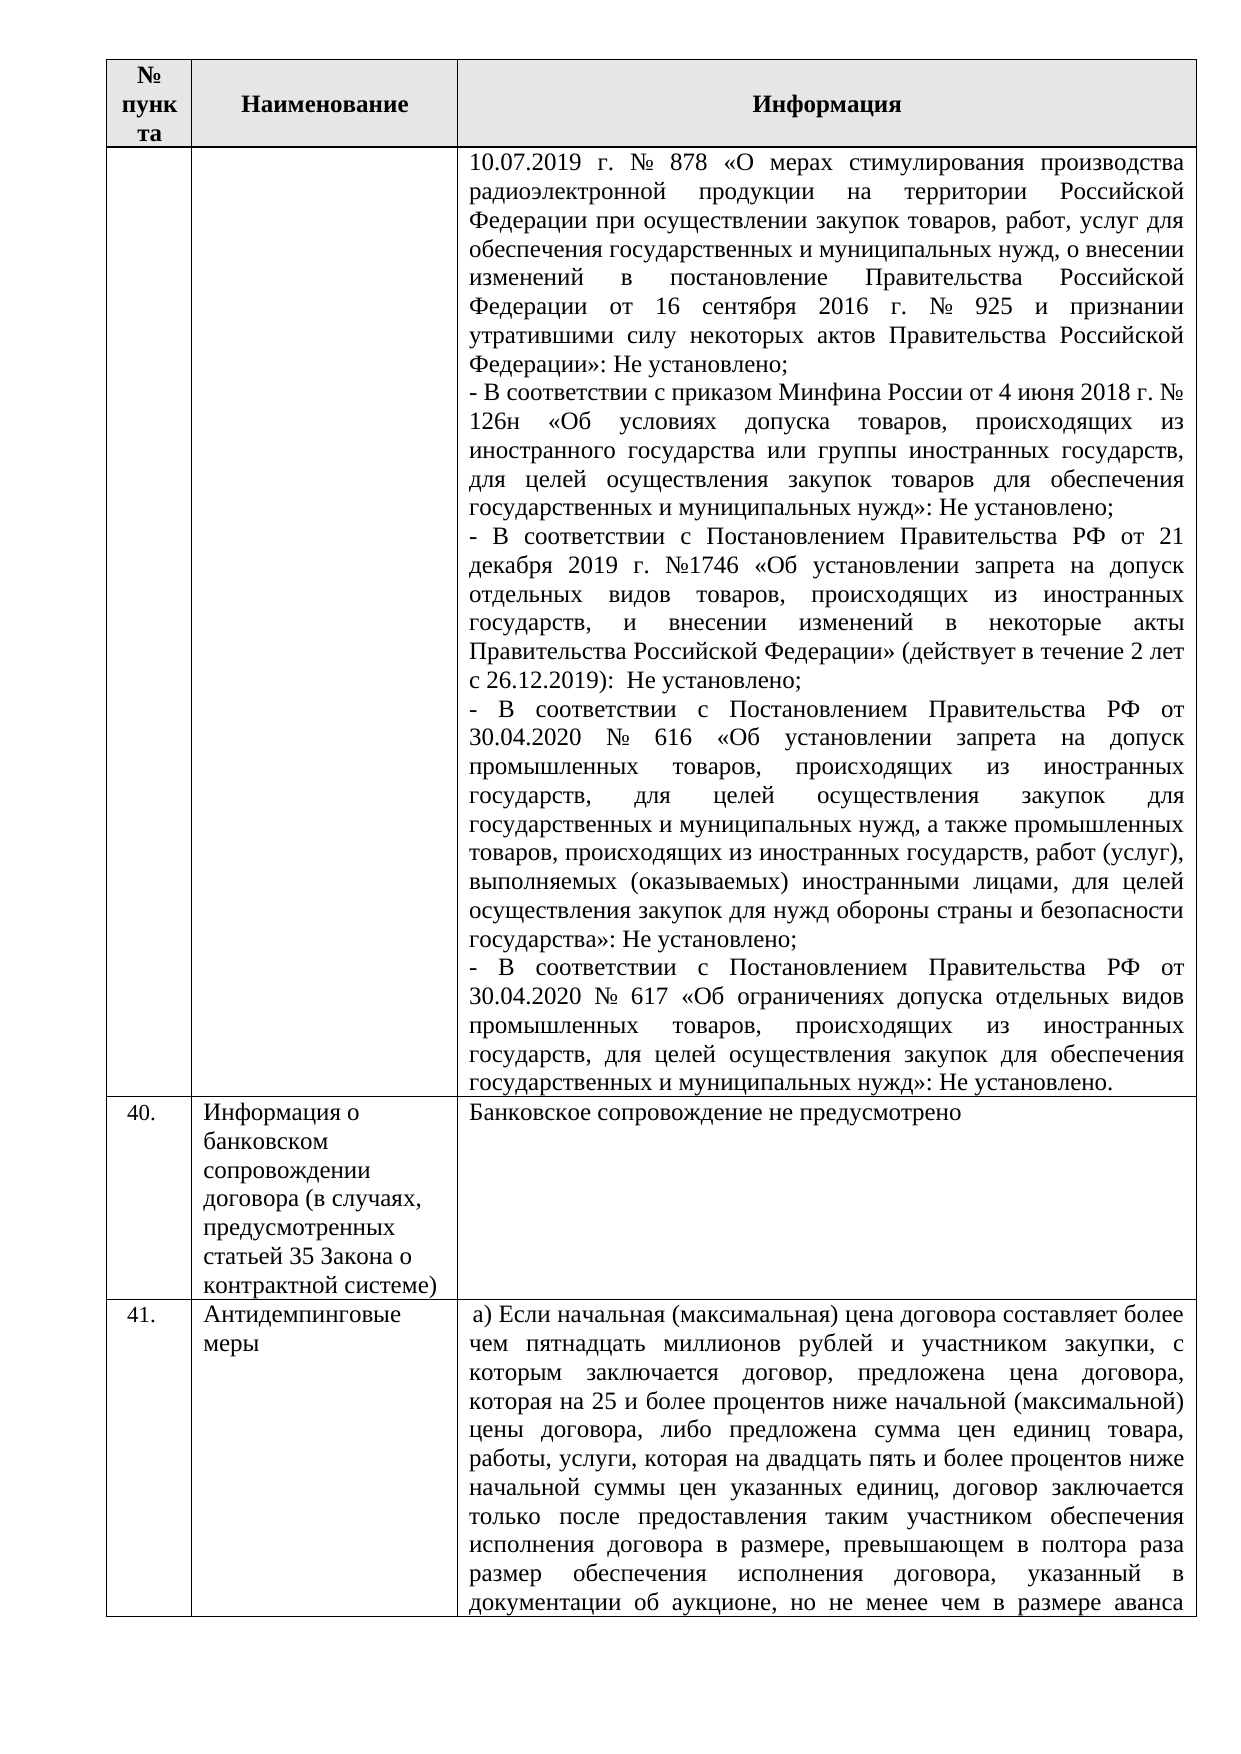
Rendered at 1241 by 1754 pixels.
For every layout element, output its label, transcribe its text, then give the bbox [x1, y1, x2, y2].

table_header Информация [458, 60, 1196, 146]
table_cell Банковское сопровождение не предусмотрено [458, 1097, 1196, 1298]
table_cell [107, 1097, 191, 1298]
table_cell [192, 148, 457, 1096]
table_header Наименование [192, 60, 457, 146]
table_cell Информация о банковском сопровождении договора (в случаях, предусмотренных статьей 35 Закона о контрактной системе) [192, 1097, 457, 1298]
table_cell [107, 148, 191, 1096]
table_header № пункта [107, 60, 191, 146]
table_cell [458, 1300, 1196, 1616]
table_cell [458, 148, 1196, 1096]
table_cell Антидемпинговые меры [192, 1300, 457, 1616]
table_cell [107, 1300, 191, 1616]
